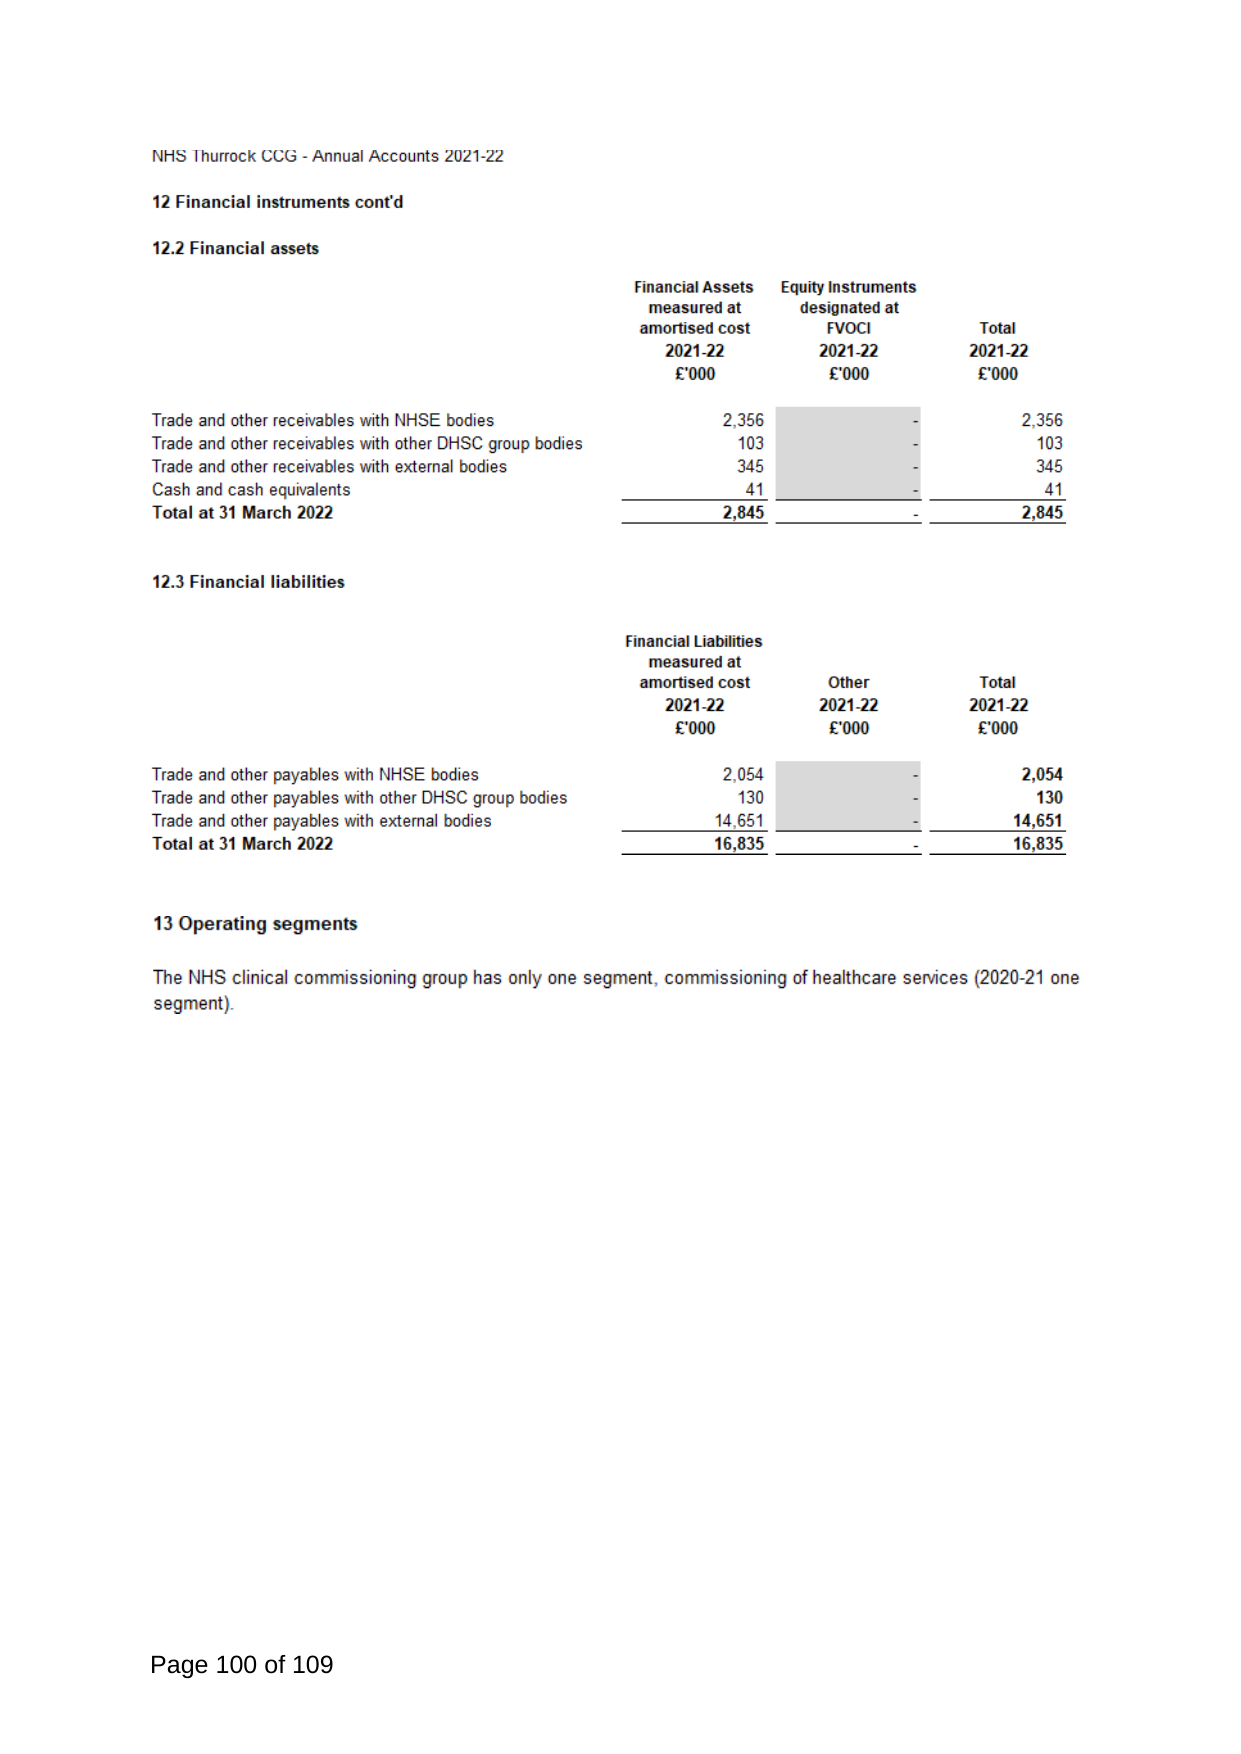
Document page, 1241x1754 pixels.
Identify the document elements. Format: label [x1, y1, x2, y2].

picture [151, 150, 1067, 855]
picture [152, 916, 1080, 1014]
